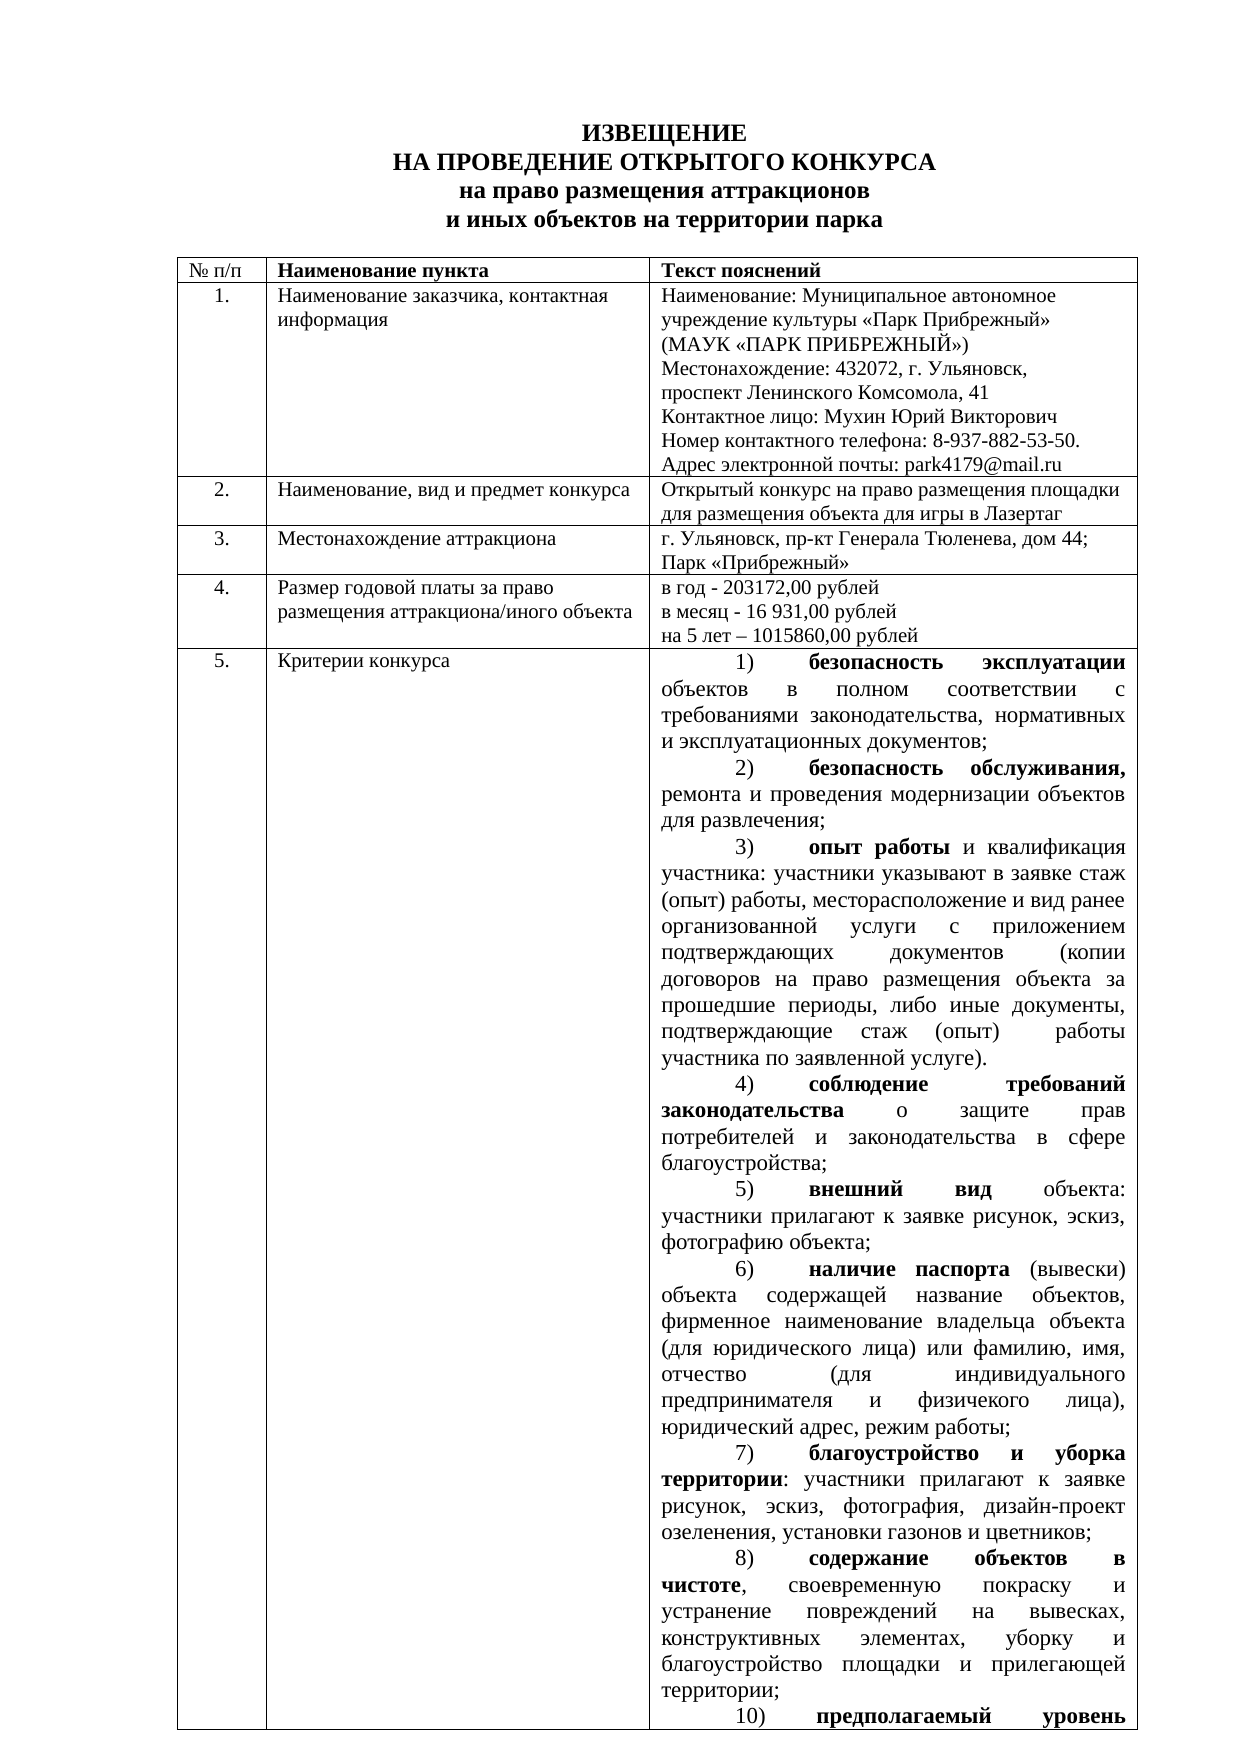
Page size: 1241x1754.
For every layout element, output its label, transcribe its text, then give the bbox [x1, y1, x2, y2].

table_cell Критерии конкурса [267, 649, 649, 1729]
table_cell в год - 203172,00 рублей в месяц - 16 931,00 рублей на 5 лет – 1015860,00 рублей [650, 575, 1137, 647]
table_cell Наименование: Муниципальное автономное учреждение культуры «Парк Прибрежный» (МАУК «ПАРК ПРИБРЕЖНЫЙ») Местонахождение: 432072, г. Ульяновск, проспект Ленинского Комсомола, 41 Контактное лицо: Мухин Юрий Викторович Номер контактного телефона: 8-937-882-53-50. Адрес электронной почты: park4179@mail.ru [650, 283, 1137, 476]
table_cell Наименование, вид и предмет конкурса [267, 477, 649, 525]
text НА ПРОВЕДЕНИЕ ОТКРЫТОГО КОНКУРСА [177, 147, 1152, 176]
table_header Текст пояснений [650, 258, 1137, 282]
table_cell 2. [178, 477, 266, 525]
table_cell Местонахождение аттракциона [267, 526, 649, 574]
table_cell Размер годовой платы за право размещения аттракциона/иного объекта [267, 575, 649, 647]
text и иных объектов на территории парка [177, 204, 1152, 233]
table_header № п/п [178, 258, 266, 282]
table_cell 3. [178, 526, 266, 574]
table_cell 5. [178, 649, 266, 1729]
table_header Наименование пункта [267, 258, 649, 282]
table_cell Открытый конкурс на право размещения площадки для размещения объекта для игры в Лазертаг [650, 477, 1137, 525]
table_cell 1. [178, 283, 266, 476]
table_cell г. Ульяновск, пр-кт Генерала Тюленева, дом 44; Парк «Прибрежный» [650, 526, 1137, 574]
table_cell 4. [178, 575, 266, 647]
table_cell Наименование заказчика, контактная информация [267, 283, 649, 476]
text на право размещения аттракционов [177, 176, 1152, 204]
text ИЗВЕЩЕНИЕ [177, 118, 1152, 147]
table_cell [650, 649, 1137, 1729]
